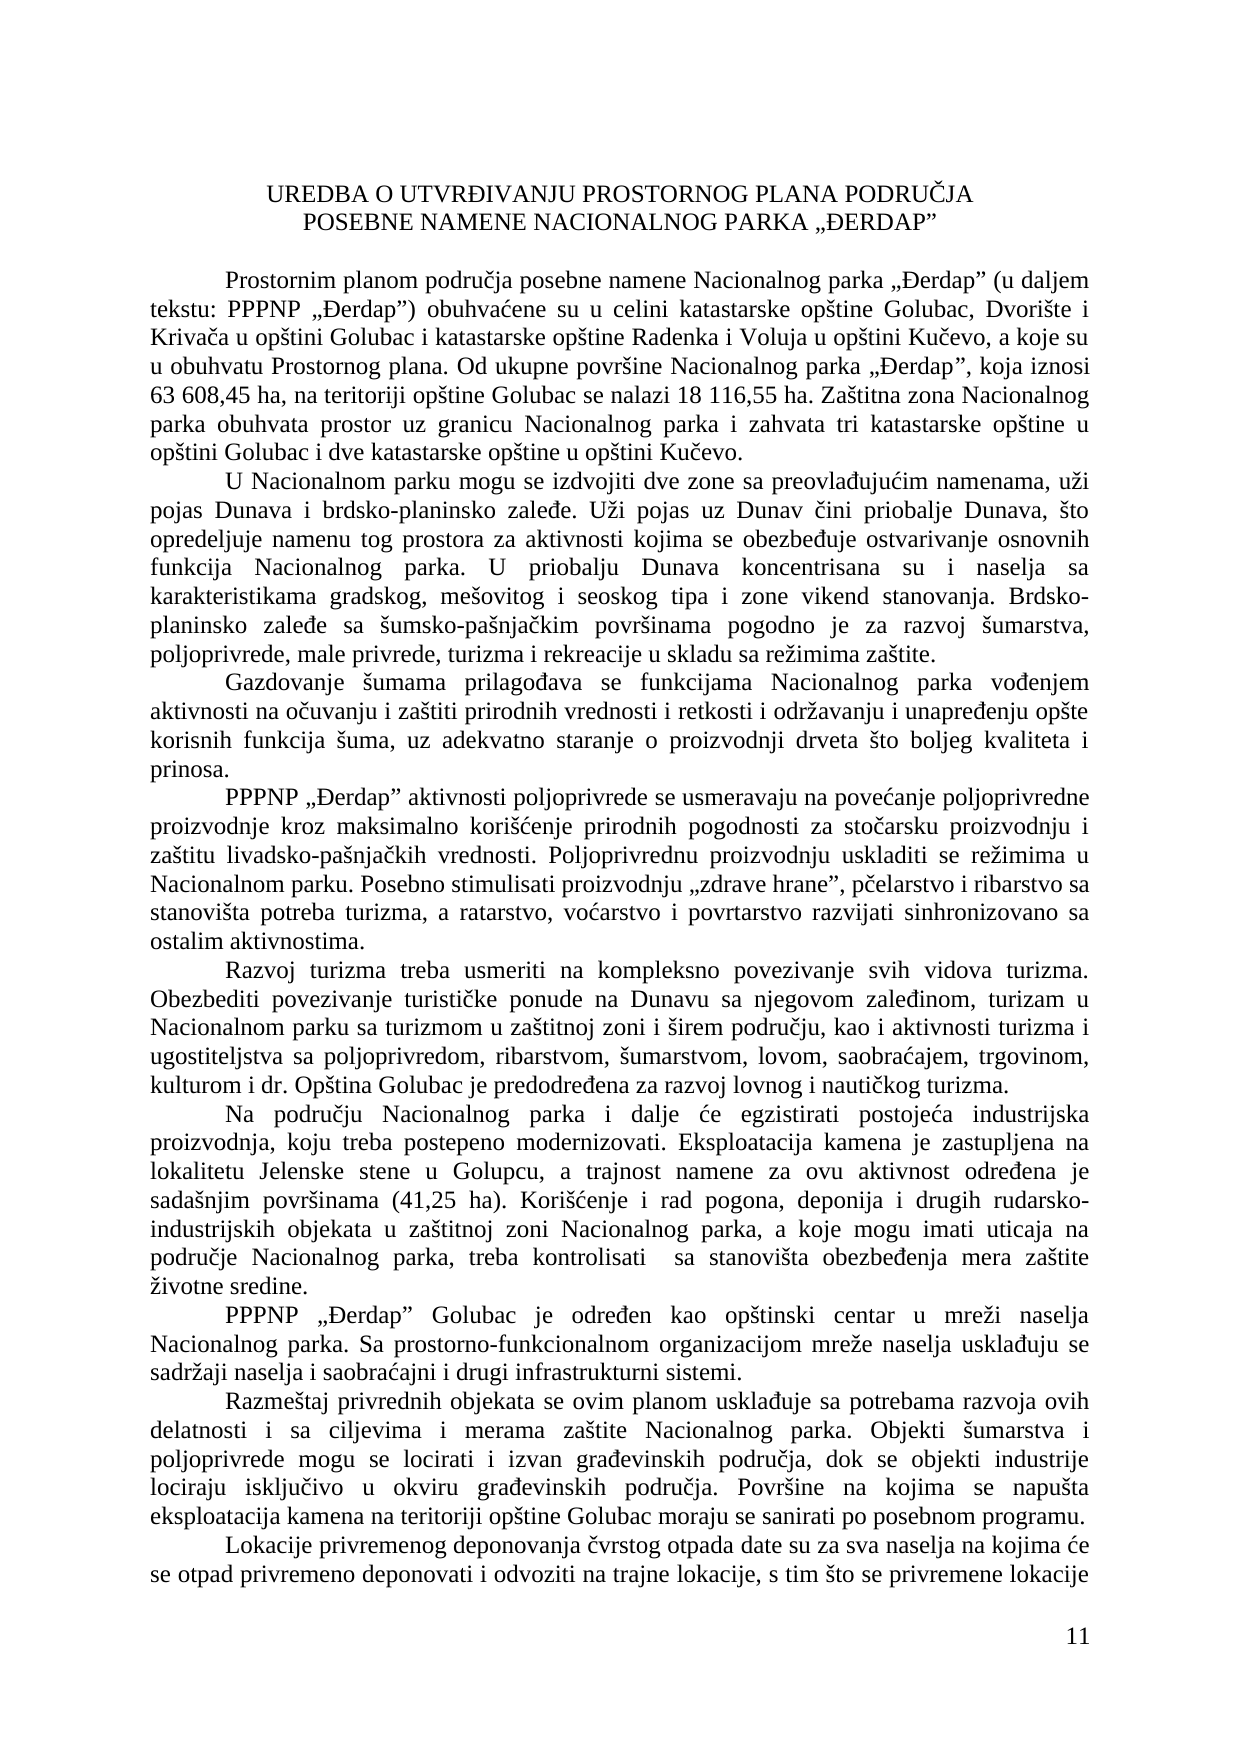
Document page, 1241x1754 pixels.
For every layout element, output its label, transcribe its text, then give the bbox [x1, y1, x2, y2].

text Razmeštaj privrednih objekata se ovim planom usklađuje sa potrebama razvoja ovih delatnosti i sa ciljevima i merama zaštite Nacionalnog parka. Objekti šumarstva i poljoprivrede mogu se locirati i izvan građevinskih područja, dok se objekti industrije lociraju isključivo u okviru građevinskih područja. Površine na kojima se napušta eksploatacija kamena na teritoriji opštine Golubac moraju se sanirati po posebnom programu. [150, 1386, 1090, 1530]
text Prostornim planom područja posebne namene Nacionalnog parka „Đerdap” (u daljem tekstu: PPPNP „Đerdap”) obuhvaćene su u celini katastarske opštine Golubac, Dvorište i Krivača u opštini Golubac i katastarske opštine Radenka i Voluja u opštini Kučevo, a koje su u obuhvatu Prostornog plana. Od ukupne površine Nacionalnog parka „Đerdap”, koja iznosi 63 608,45 ha, na teritoriji opštine Golubac se nalazi 18 116,55 ha. Zaštitna zona Nacionalnog parka obuhvata prostor uz granicu Nacionalnog parka i zahvata tri katastarske opštine u opštini Golubac i dve katastarske opštine u opštini Kučevo. [150, 265, 1090, 466]
text Gazdovanje šumama prilagođava se funkcijama Nacionalnog parka vođenjem aktivnosti na očuvanju i zaštiti prirodnih vrednosti i retkosti i održavanju i unapređenju opšte korisnih funkcija šuma, uz adekvatno staranje o proizvodnji drveta što boljeg kvaliteta i prinosa. [150, 667, 1090, 782]
text Na području Nacionalnog parka i dalje će egzistirati postojeća industrijska proizvodnja, koju treba postepeno modernizovati. Eksploatacija kamena je zastupljena na lokalitetu Jelenske stene u Golupcu, a trajnost namene za ovu aktivnost određena je sadašnjim površinama (41,25 ha). Korišćenje i rad pogona, deponija i drugih rudarsko-industrijskih objekata u zaštitnoj zoni Nacionalnog parka, a koje mogu imati uticaja na područje Nacionalnog parka, treba kontrolisati sa stanovišta obezbeđenja mera zaštite životne sredine. [150, 1099, 1090, 1300]
text POSEBNE NAMENE NACIONALNOG PARKA „ĐERDAP” [150, 207, 1090, 236]
text U Nacionalnom parku mogu se izdvojiti dve zone sa preovlađujućim namenama, uži pojas Dunava i brdsko-planinsko zaleđe. Uži pojas uz Dunav čini priobalje Dunava, što opredeljuje namenu tog prostora za aktivnosti kojima se obezbeđuje ostvarivanje osnovnih funkcija Nacionalnog parka. U priobalju Dunava koncentrisana su i naselja sa karakteristikama gradskog, mešovitog i seoskog tipa i zone vikend stanovanja. Brdsko-planinsko zaleđe sa šumsko-pašnjačkim površinama pogodno je za razvoj šumarstva, poljoprivrede, male privrede, turizma i rekreacije u skladu sa režimima zaštite. [150, 466, 1090, 667]
text PPPNP „Đerdap” aktivnosti poljoprivrede se usmeravaju na povećanje poljoprivredne proizvodnje kroz maksimalno korišćenje prirodnih pogodnosti za stočarsku proizvodnju i zaštitu livadsko-pašnjačkih vrednosti. Poljoprivrednu proizvodnju uskladiti se režimima u Nacionalnom parku. Posebno stimulisati proizvodnju „zdrave hrane”, pčelarstvo i ribarstvo sa stanovišta potreba turizma, a ratarstvo, voćarstvo i povrtarstvo razvijati sinhronizovano sa ostalim aktivnostima. [150, 782, 1090, 955]
text Razvoj turizma treba usmeriti na kompleksno povezivanje svih vidova turizma. Obezbediti povezivanje turističke ponude na Dunavu sa njegovom zaleđinom, turizam u Nacionalnom parku sa turizmom u zaštitnoj zoni i širem području, kao i aktivnosti turizma i ugostiteljstva sa poljoprivredom, ribarstvom, šumarstvom, lovom, saobraćajem, trgovinom, kulturom i dr. Opština Golubac je predodređena za razvoj lovnog i nautičkog turizma. [150, 955, 1090, 1099]
text UREDBA O UTVRĐIVANJU PROSTORNOG PLANA PODRUČJA [150, 179, 1090, 207]
text PPPNP „Đerdap” Golubac je određen kao opštinski centar u mreži naselja Nacionalnog parka. Sa prostorno-funkcionalnom organizacijom mreže naselja usklađuju se sadržaji naselja i saobraćajni i drugi infrastrukturni sistemi. [150, 1300, 1090, 1386]
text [150, 1530, 1090, 1587]
